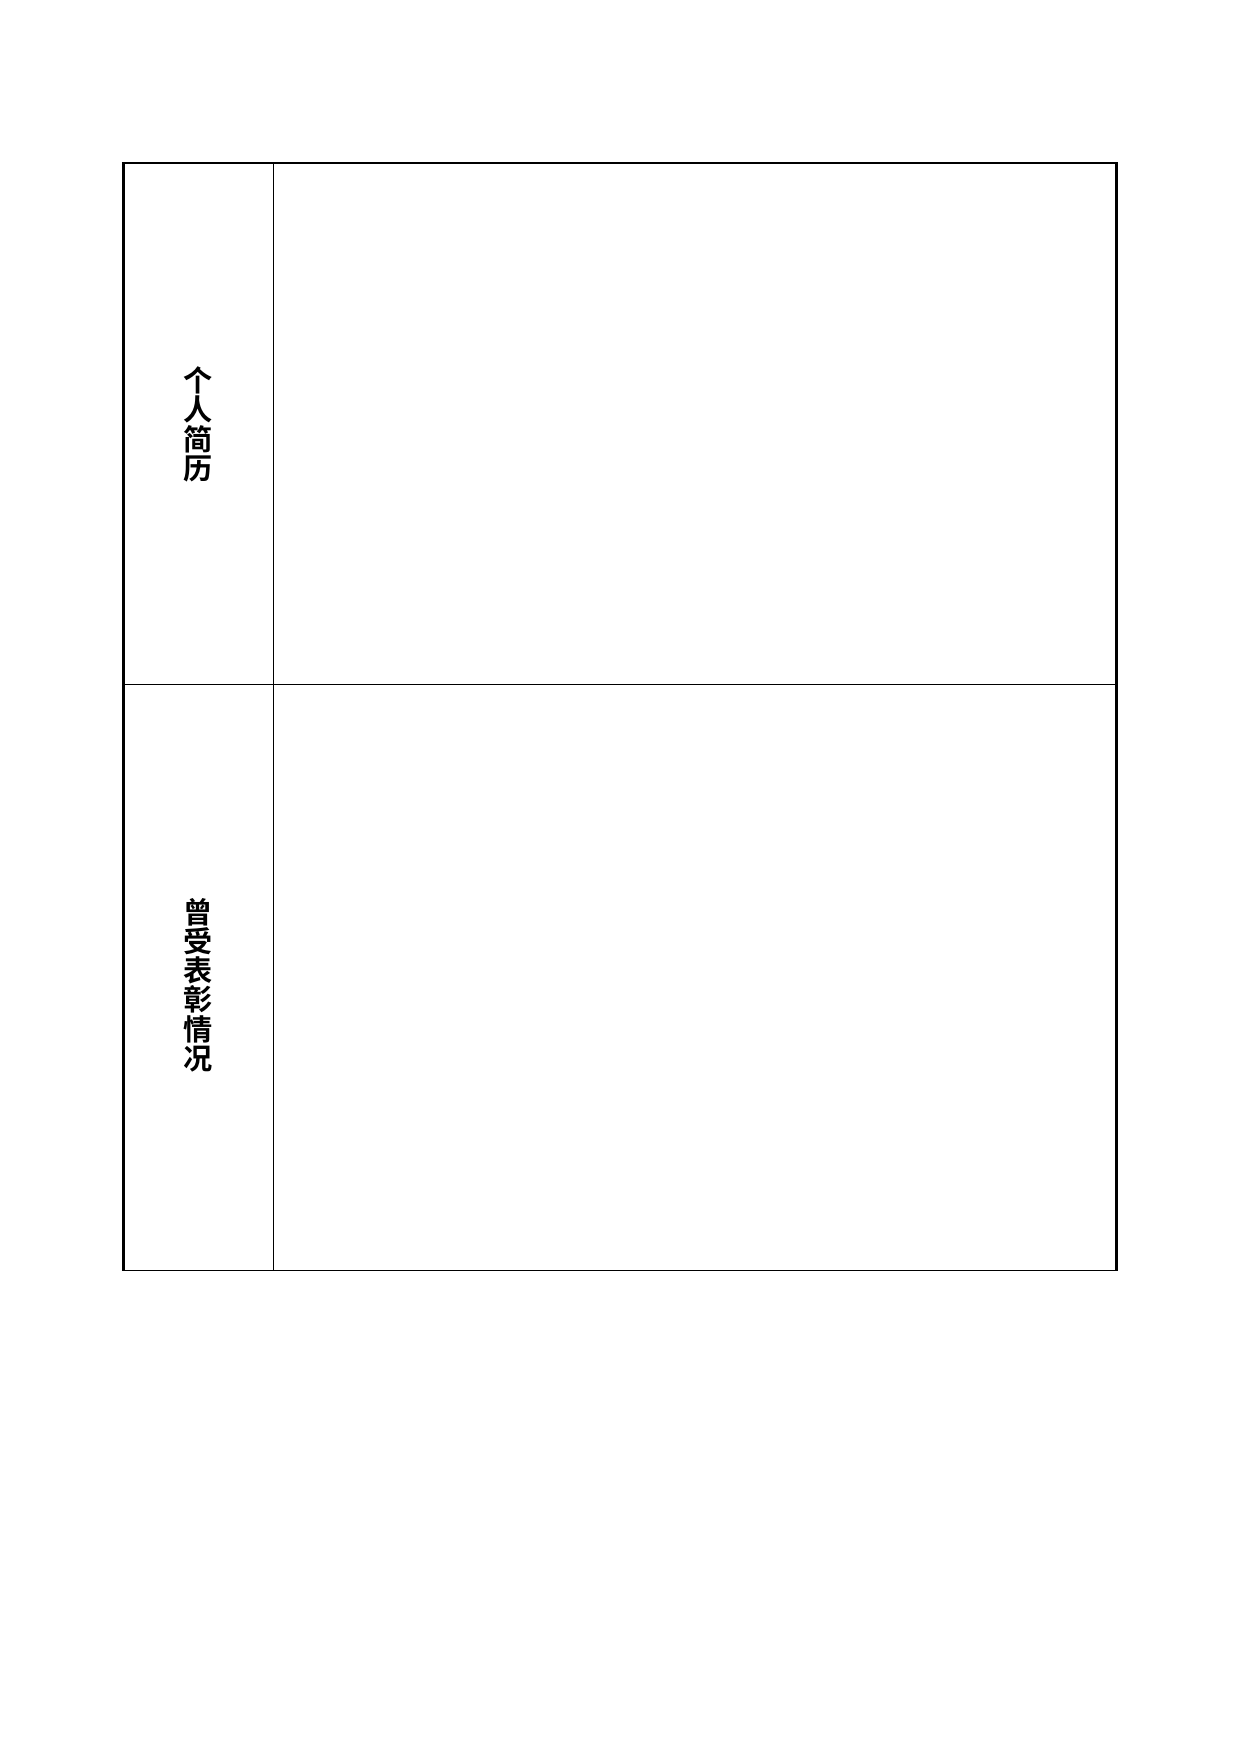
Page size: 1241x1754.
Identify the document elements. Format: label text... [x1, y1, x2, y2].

table_cell 个人简历 [125, 164, 273, 683]
table_cell 曾受表彰情况 [125, 685, 273, 1269]
table_cell [274, 685, 1115, 1269]
table_cell [274, 164, 1115, 683]
